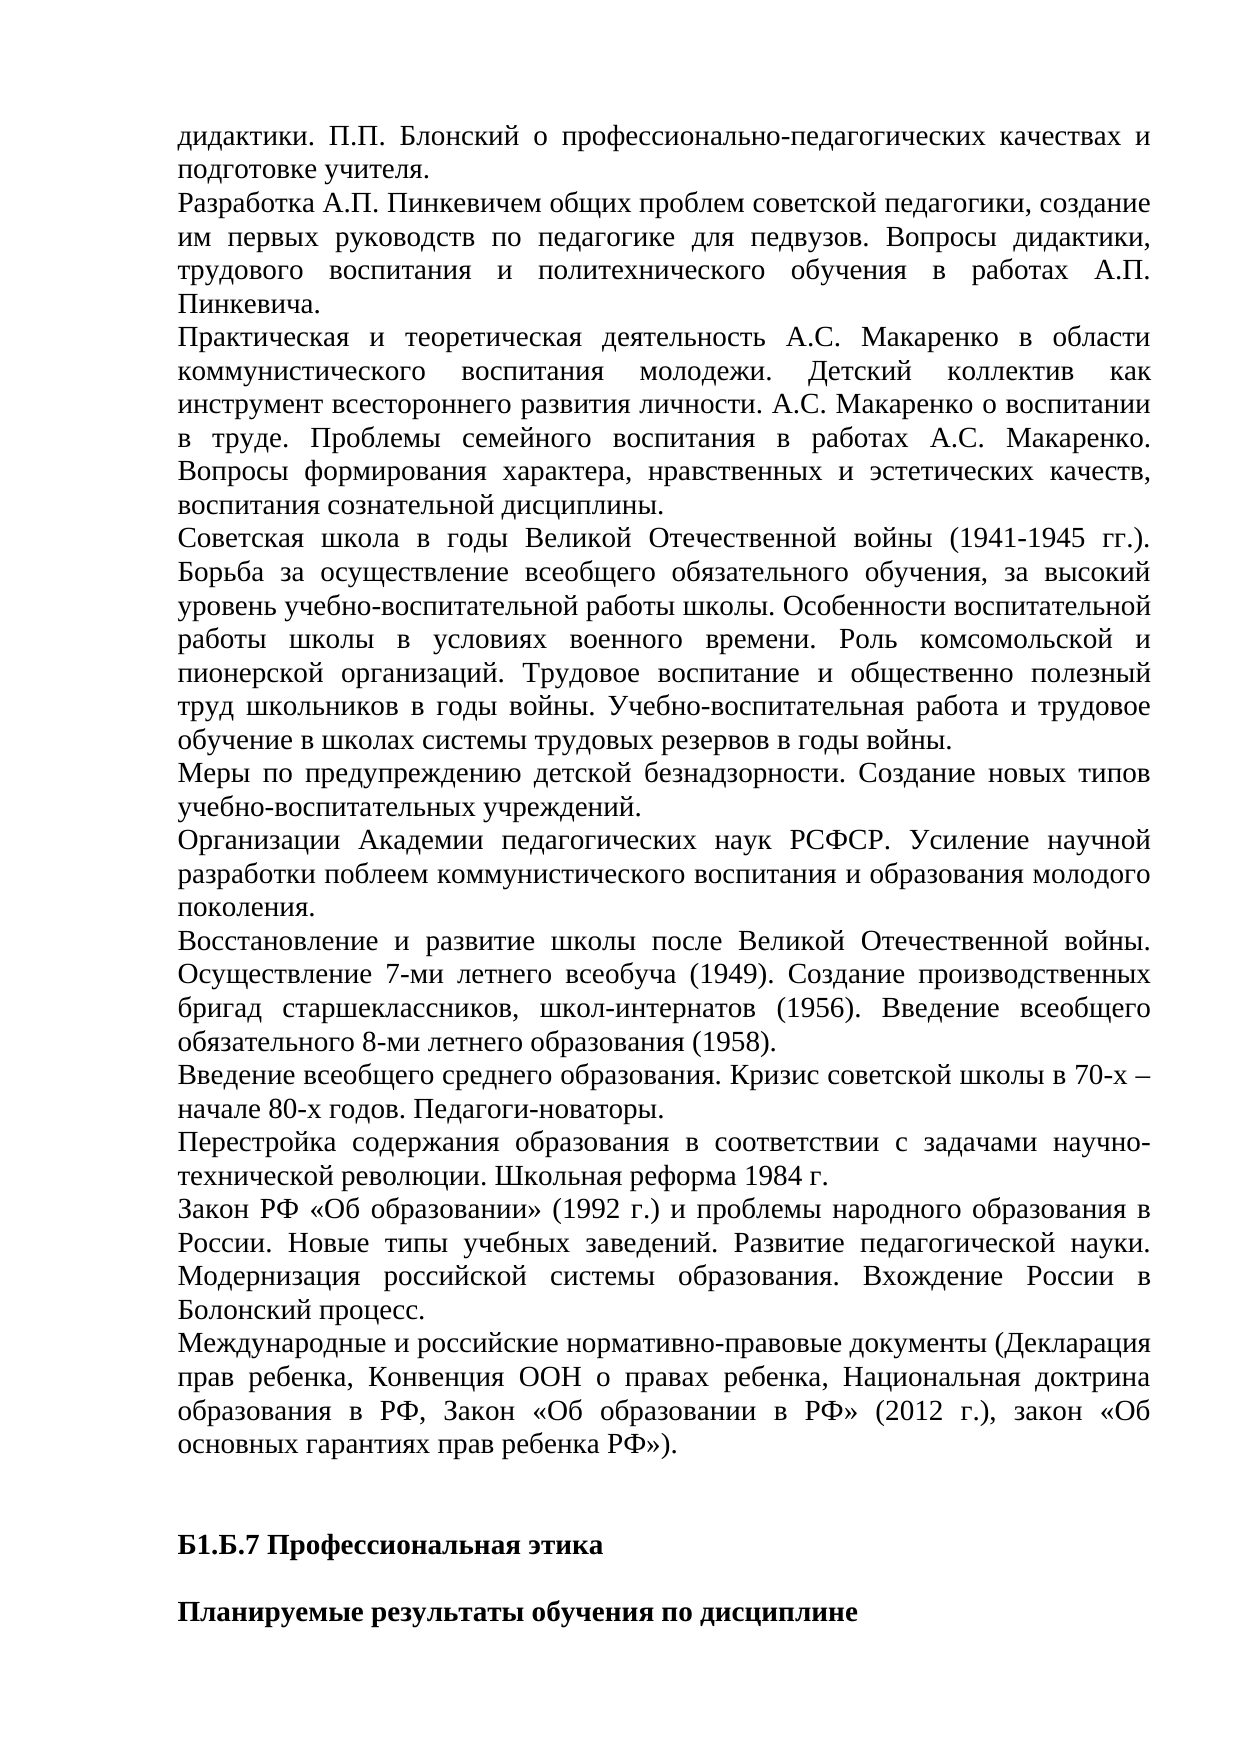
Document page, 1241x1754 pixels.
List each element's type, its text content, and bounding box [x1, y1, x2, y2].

text Международные и российские нормативно-правовые документы (Декларация прав ребенка, Конвенция ООН о правах ребенка, Национальная доктрина образования в РФ, Закон «Об образовании в РФ» (2012 г.), закон «Об основных гарантиях прав ребенка РФ»). [177, 1326, 1152, 1460]
text Практическая и теоретическая деятельность А.С. Макаренко в области коммунистического воспитания молодежи. Детский коллектив как инструмент всестороннего развития личности. А.С. Макаренко о воспитании в труде. Проблемы семейного воспитания в работах А.С. Макаренко. Вопросы формирования характера, нравственных и эстетических качеств, воспитания сознательной дисциплины. [177, 319, 1152, 521]
text Перестройка содержания образования в соответствии с задачами научно-технической революции. Школьная реформа 1984 г. [177, 1124, 1152, 1191]
text Меры по предупреждению детской безнадзорности. Создание новых типов учебно-воспитательных учреждений. [177, 755, 1152, 822]
text Закон РФ «Об образовании» (1992 г.) и проблемы народного образования в России. Новые типы учебных заведений. Развитие педагогической науки. Модернизация российской системы образования. Вхождение России в Болонский процесс. [177, 1191, 1152, 1326]
text Разработка А.П. Пинкевичем общих проблем советской педагогики, создание им первых руководств по педагогике для педвузов. Вопросы дидактики, трудового воспитания и политехнического обучения в работах А.П. Пинкевича. [177, 185, 1152, 319]
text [177, 118, 1152, 185]
text Организации Академии педагогических наук РСФСР. Усиление научной разработки поблеем коммунистического воспитания и образования молодого поколения. [177, 822, 1152, 923]
text Планируемые результаты обучения по дисциплине [177, 1594, 1152, 1627]
text Восстановление и развитие школы после Великой Отечественной войны. Осуществление 7-ми летнего всеобуча (1949). Создание производственных бригад старшеклассников, школ-интернатов (1956). Введение всеобщего обязательного 8-ми летнего образования (1958). [177, 923, 1152, 1057]
text Б1.Б.7 Профессиональная этика [177, 1527, 1152, 1560]
text Введение всеобщего среднего образования. Кризис советской школы в 70-х – начале 80-х годов. Педагоги-новаторы. [177, 1057, 1152, 1124]
text Советская школа в годы Великой Отечественной войны (1941-1945 гг.). Борьба за осуществление всеобщего обязательного обучения, за высокий уровень учебно-воспитательной работы школы. Особенности воспитательной работы школы в условиях военного времени. Роль комсомольской и пионерской организаций. Трудовое воспитание и общественно полезный труд школьников в годы войны. Учебно-воспитательная работа и трудовое обучение в школах системы трудовых резервов в годы войны. [177, 521, 1152, 755]
